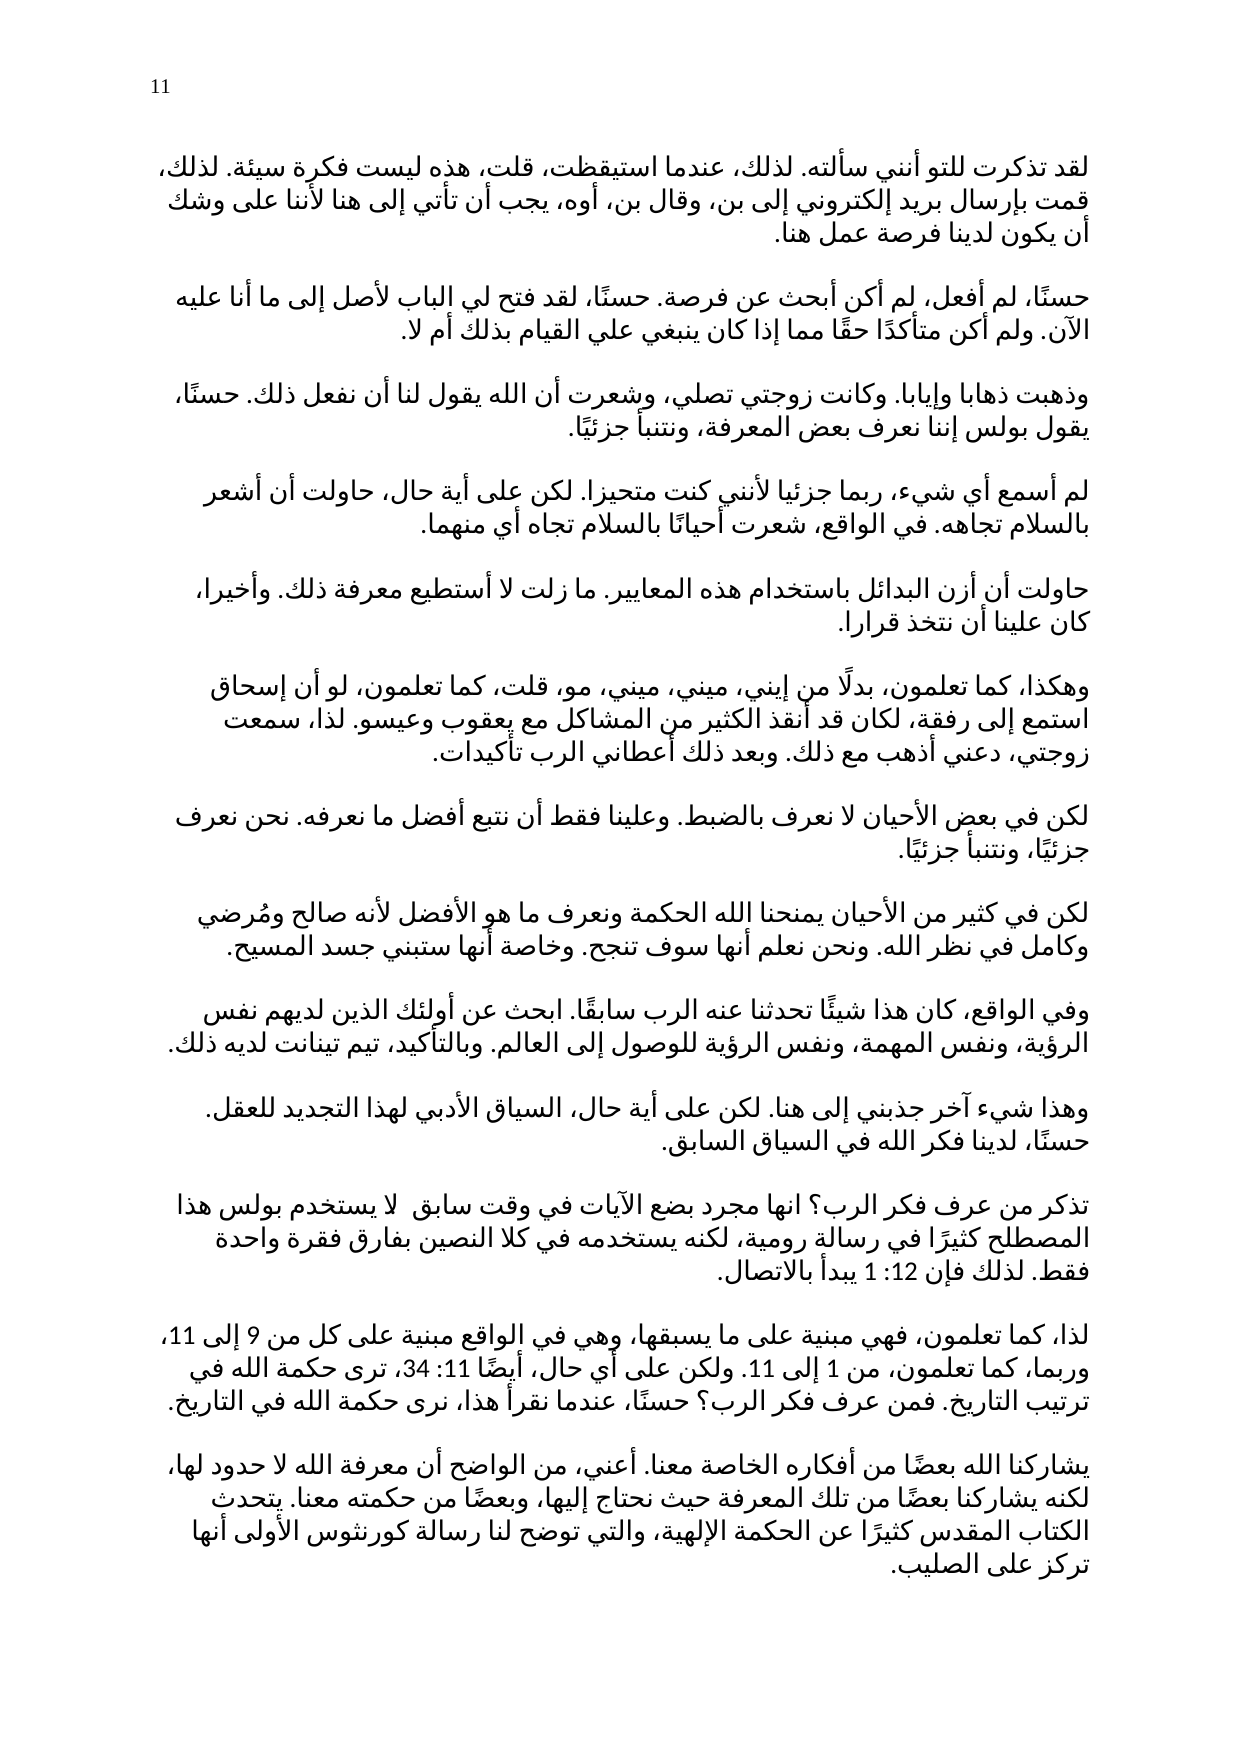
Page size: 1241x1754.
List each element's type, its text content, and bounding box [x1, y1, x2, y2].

text وهكذا، كما تعلمون، بدلًا من إيني، ميني، ميني، مو، قلت، كما تعلمون، لو أن إسحاق استمع إلى رفقة، لكان قد أنقذ الكثير من المشاكل مع يعقوب وعيسو. لذا، سمعت زوجتي، دعني أذهب مع ذلك. وبعد ذلك أعطاني الرب تأكيدات. [150, 669, 1090, 768]
text لقد تذكرت للتو أنني سألته. لذلك، عندما استيقظت، قلت، هذه ليست فكرة سيئة. لذلك، قمت بإرسال بريد إلكتروني إلى بن، وقال بن، أوه، يجب أن تأتي إلى هنا لأننا على وشك أن يكون لدينا فرصة عمل هنا. [150, 150, 1090, 249]
text لذا، كما تعلمون، فهي مبنية على ما يسبقها، وهي في الواقع مبنية على كل من 9 إلى 11، وربما، كما تعلمون، من 1 إلى 11. ولكن على أي حال، أيضًا 11: 34، ترى حكمة الله في ترتيب التاريخ. فمن عرف فكر الرب؟ حسنًا، عندما نقرأ هذا، نرى حكمة الله في التاريخ. [150, 1318, 1090, 1417]
text يشاركنا الله بعضًا من أفكاره الخاصة معنا. أعني، من الواضح أن معرفة الله لا حدود لها، لكنه يشاركنا بعضًا من تلك المعرفة حيث نحتاج إليها، وبعضًا من حكمته معنا. يتحدث الكتاب المقدس كثيرًا عن الحكمة الإلهية، والتي توضح لنا رسالة كورنثوس الأولى أنها تركز على الصليب. [150, 1448, 1090, 1580]
text وهذا شيء آخر جذبني إلى هنا. لكن على أية حال، السياق الأدبي لهذا التجديد للعقل. حسنًا، لدينا فكر الله في السياق السابق. [150, 1091, 1090, 1157]
text وذهبت ذهابا وإيابا. وكانت زوجتي تصلي، وشعرت أن الله يقول لنا أن نفعل ذلك. حسنًا، يقول بولس إننا نعرف بعض المعرفة، ونتنبأ جزئيًا. [150, 377, 1090, 443]
text وفي الواقع، كان هذا شيئًا تحدثنا عنه الرب سابقًا. ابحث عن أولئك الذين لديهم نفس الرؤية، ونفس المهمة، ونفس الرؤية للوصول إلى العالم. وبالتأكيد، تيم تينانت لديه ذلك. [150, 993, 1090, 1059]
text لم أسمع أي شيء، ربما جزئيا لأنني كنت متحيزا. لكن على أية حال، حاولت أن أشعر بالسلام تجاهه. في الواقع، شعرت أحيانًا بالسلام تجاه أي منهما. [150, 474, 1090, 541]
text حاولت أن أزن البدائل باستخدام هذه المعايير. ما زلت لا أستطيع معرفة ذلك. وأخيرا، كان علينا أن نتخذ قرارا. [150, 572, 1090, 638]
text لكن في كثير من الأحيان يمنحنا الله الحكمة ونعرف ما هو الأفضل لأنه صالح ومُرضي وكامل في نظر الله. ونحن نعلم أنها سوف تنجح. وخاصة أنها ستبني جسد المسيح. [150, 896, 1090, 962]
text تذكر من عرف فكر الرب؟ انها مجرد بضع الآيات في وقت سابق. لا يستخدم بولس هذا المصطلح كثيرًا في رسالة رومية، لكنه يستخدمه في كلا النصين بفارق فقرة واحدة فقط. لذلك فإن 12: 1 يبدأ بالاتصال. [150, 1188, 1090, 1287]
text حسنًا، لم أفعل، لم أكن أبحث عن فرصة. حسنًا، لقد فتح لي الباب لأصل إلى ما أنا عليه الآن. ولم أكن متأكدًا حقًا مما إذا كان ينبغي علي القيام بذلك أم لا. [150, 280, 1090, 346]
text لكن في بعض الأحيان لا نعرف بالضبط. وعلينا فقط أن نتبع أفضل ما نعرفه. نحن نعرف جزئيًا، ونتنبأ جزئيًا. [150, 799, 1090, 865]
